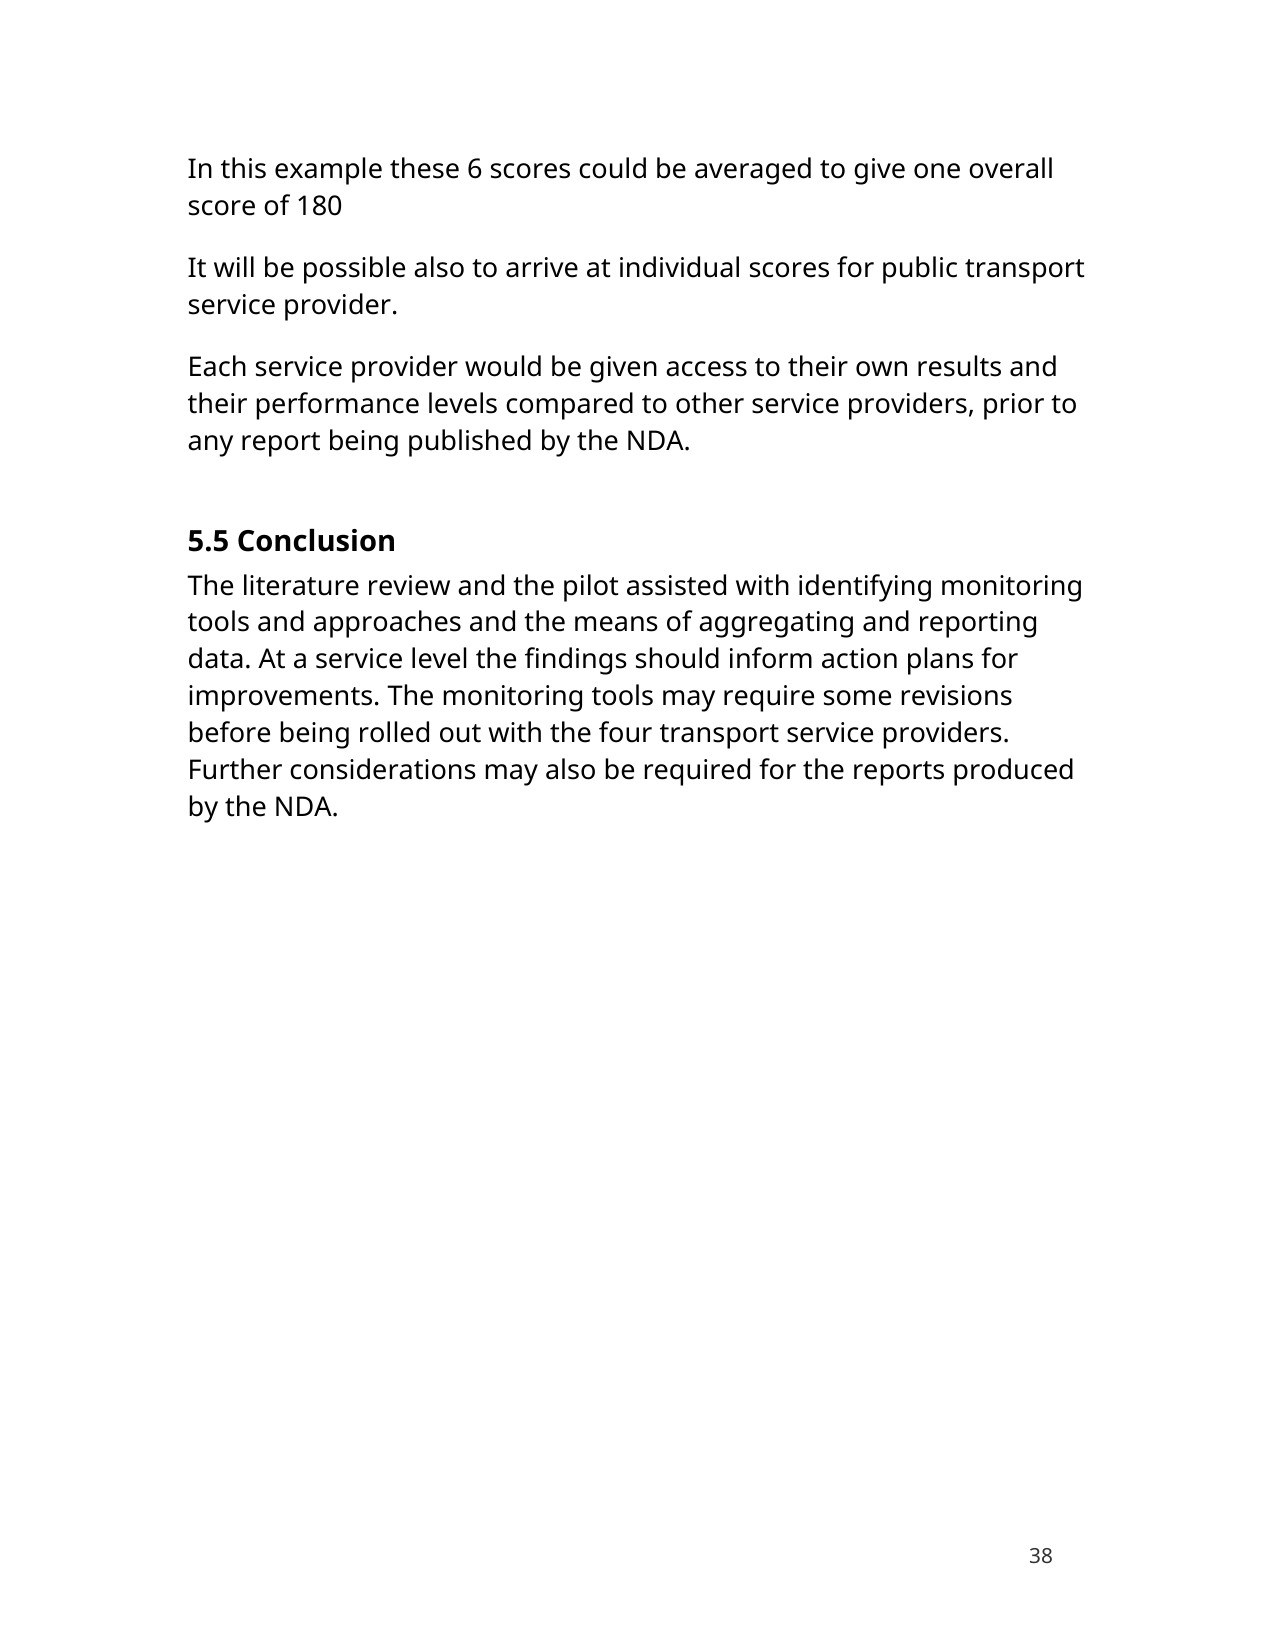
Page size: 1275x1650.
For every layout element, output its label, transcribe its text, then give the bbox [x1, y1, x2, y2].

text It will be possible also to arrive at individual scores for public transport service provider. [187, 249, 1087, 322]
subtitle 5.5 Conclusion [187, 520, 1087, 560]
text The literature review and the pilot assisted with identifying monitoring tools and approaches and the means of aggregating and reporting data. At a service level the findings should inform action plans for improvements. The monitoring tools may require some revisions before being rolled out with the four transport service providers. Further considerations may also be required for the reports produced by the NDA. [187, 566, 1087, 824]
text Each service provider would be given access to their own results and their performance levels compared to other service providers, prior to any report being published by the NDA. [187, 347, 1087, 458]
text In this example these 6 scores could be averaged to give one overall score of 180 [187, 150, 1087, 224]
